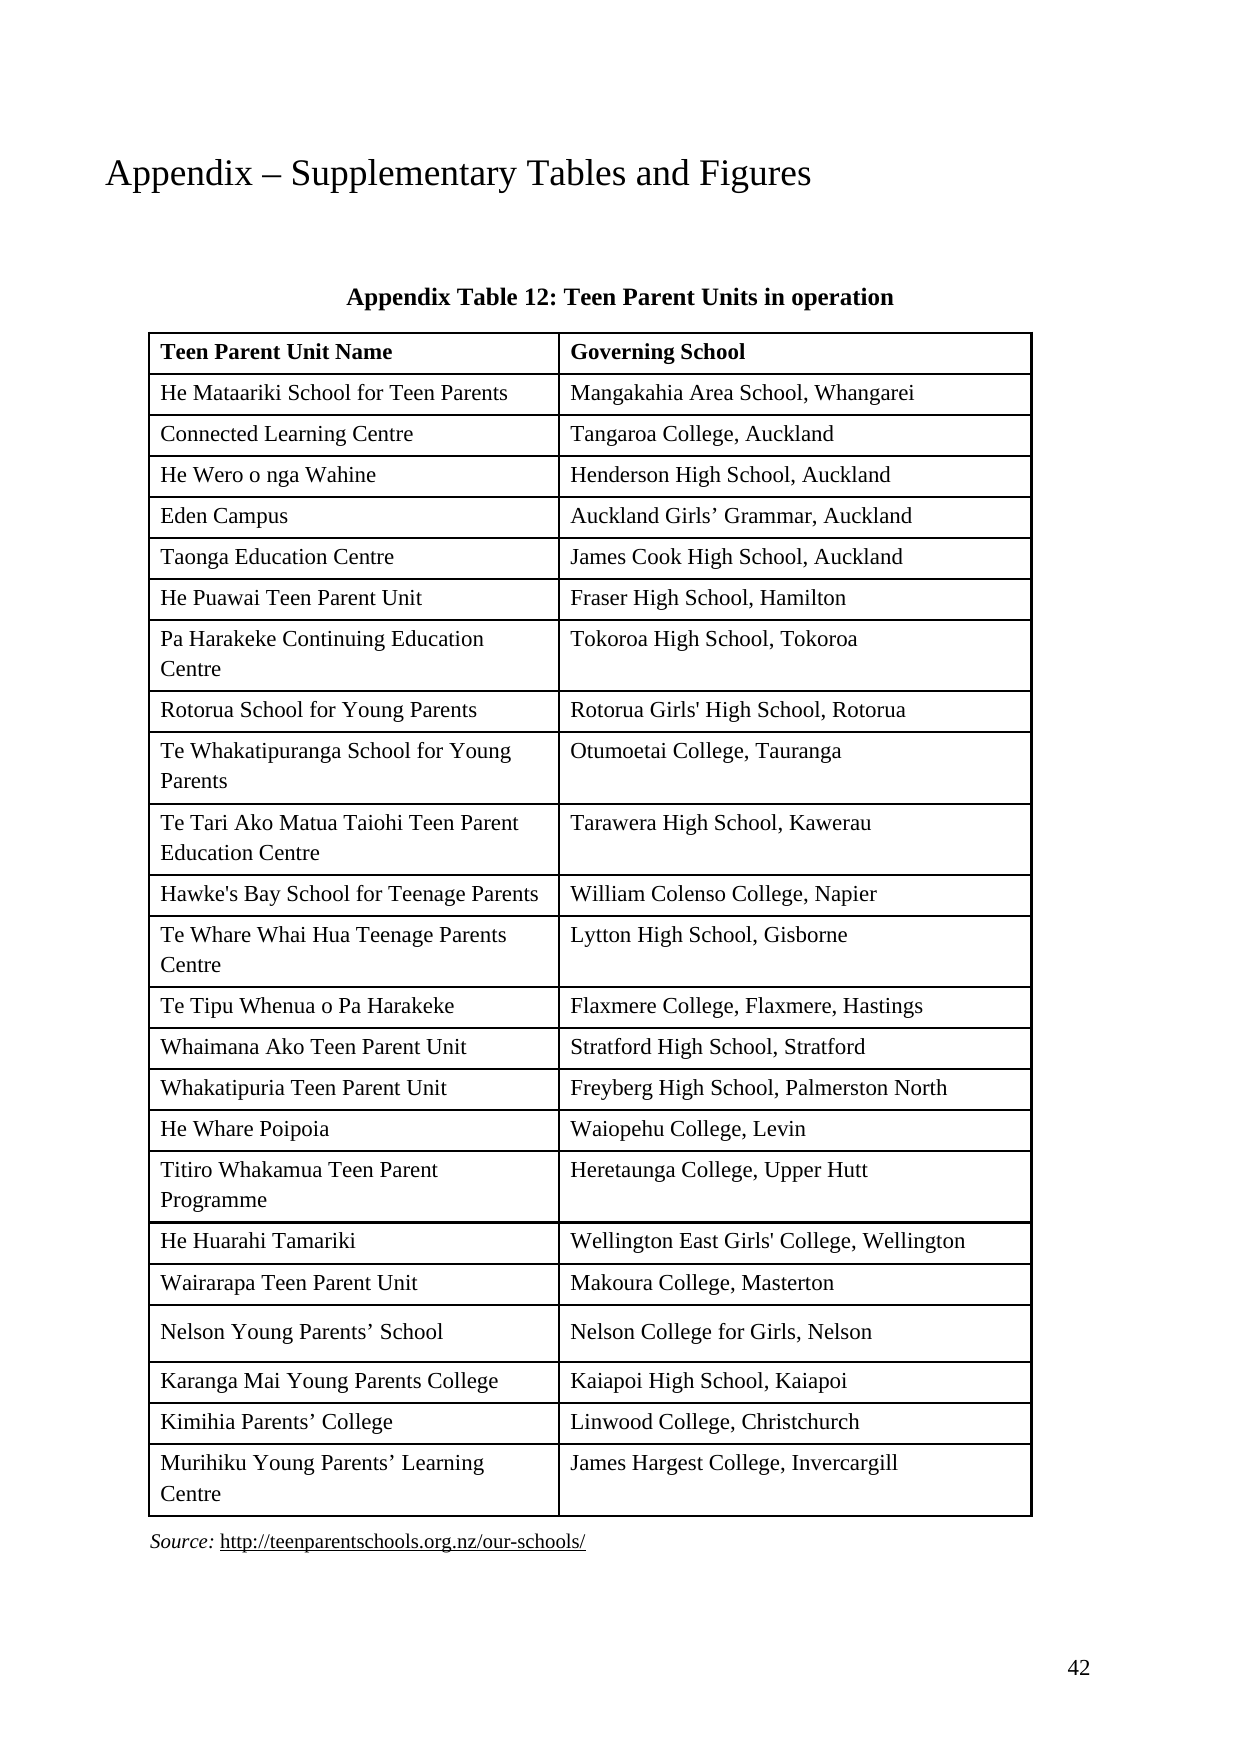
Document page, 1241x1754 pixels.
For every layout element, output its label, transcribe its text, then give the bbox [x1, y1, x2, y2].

table_cell He Puawai Teen Parent Unit [150, 580, 558, 619]
table_cell Whaimana Ako Teen Parent Unit [150, 1029, 558, 1068]
table_cell Te Tari Ako Matua Taiohi Teen Parent Education Centre [150, 805, 558, 874]
table_cell Henderson High School, Auckland [560, 457, 1030, 496]
table_cell Tarawera High School, Kawerau [560, 805, 1030, 874]
table_cell Linwood College, Christchurch [560, 1404, 1030, 1443]
table_cell Wairarapa Teen Parent Unit [150, 1265, 558, 1303]
table_cell Titiro Whakamua Teen Parent Programme [150, 1152, 558, 1221]
table_cell He Huarahi Tamariki [150, 1224, 558, 1262]
table_cell Eden Campus [150, 498, 558, 537]
table_header Governing School [560, 334, 1030, 373]
table_cell Makoura College, Masterton [560, 1265, 1030, 1303]
table_cell Nelson Young Parents’ School [150, 1306, 558, 1361]
table_cell James Hargest College, Invercargill [560, 1445, 1030, 1514]
table_cell He Wero o nga Wahine [150, 457, 558, 496]
table_cell Fraser High School, Hamilton [560, 580, 1030, 619]
table_cell Heretaunga College, Upper Hutt [560, 1152, 1030, 1221]
table_cell William Colenso College, Napier [560, 876, 1030, 915]
table_cell Kimihia Parents’ College [150, 1404, 558, 1443]
table_cell Otumoetai College, Tauranga [560, 733, 1030, 802]
table_cell Stratford High School, Stratford [560, 1029, 1030, 1068]
table_cell Tangaroa College, Auckland [560, 416, 1030, 455]
table_cell Rotorua Girls' High School, Rotorua [560, 692, 1030, 731]
table_cell Waiopehu College, Levin [560, 1111, 1030, 1150]
table_header Teen Parent Unit Name [150, 334, 558, 373]
table_cell Nelson College for Girls, Nelson [560, 1306, 1030, 1361]
table_cell He Mataariki School for Teen Parents [150, 375, 558, 414]
table_cell Auckland Girls’ Grammar, Auckland [560, 498, 1030, 537]
table_cell Rotorua School for Young Parents [150, 692, 558, 731]
table_cell Te Whare Whai Hua Teenage Parents Centre [150, 917, 558, 986]
table_cell Tokoroa High School, Tokoroa [560, 621, 1030, 690]
table_cell Taonga Education Centre [150, 539, 558, 578]
table_cell Kaiapoi High School, Kaiapoi [560, 1363, 1030, 1402]
table_cell Karanga Mai Young Parents College [150, 1363, 558, 1402]
table_cell He Whare Poipoia [150, 1111, 558, 1150]
table_cell Lytton High School, Gisborne [560, 917, 1030, 986]
table_cell Hawke's Bay School for Teenage Parents [150, 876, 558, 915]
table_cell Whakatipuria Teen Parent Unit [150, 1070, 558, 1109]
table_cell Freyberg High School, Palmerston North [560, 1070, 1030, 1109]
subtitle Appendix – Supplementary Tables and Figures [105, 150, 1090, 193]
table_cell Flaxmere College, Flaxmere, Hastings [560, 988, 1030, 1027]
table_cell Wellington East Girls' College, Wellington [560, 1224, 1030, 1262]
table_cell Connected Learning Centre [150, 416, 558, 455]
table_cell Pa Harakeke Continuing Education Centre [150, 621, 558, 690]
table_cell Te Whakatipuranga School for Young Parents [150, 733, 558, 802]
table_cell Mangakahia Area School, Whangarei [560, 375, 1030, 414]
table_cell Murihiku Young Parents’ Learning Centre [150, 1445, 558, 1514]
text Source: http://teenparentschools.org.nz/our-schools/ [150, 1529, 1090, 1553]
table_cell James Cook High School, Auckland [560, 539, 1030, 578]
table_cell Te Tipu Whenua o Pa Harakeke [150, 988, 558, 1027]
